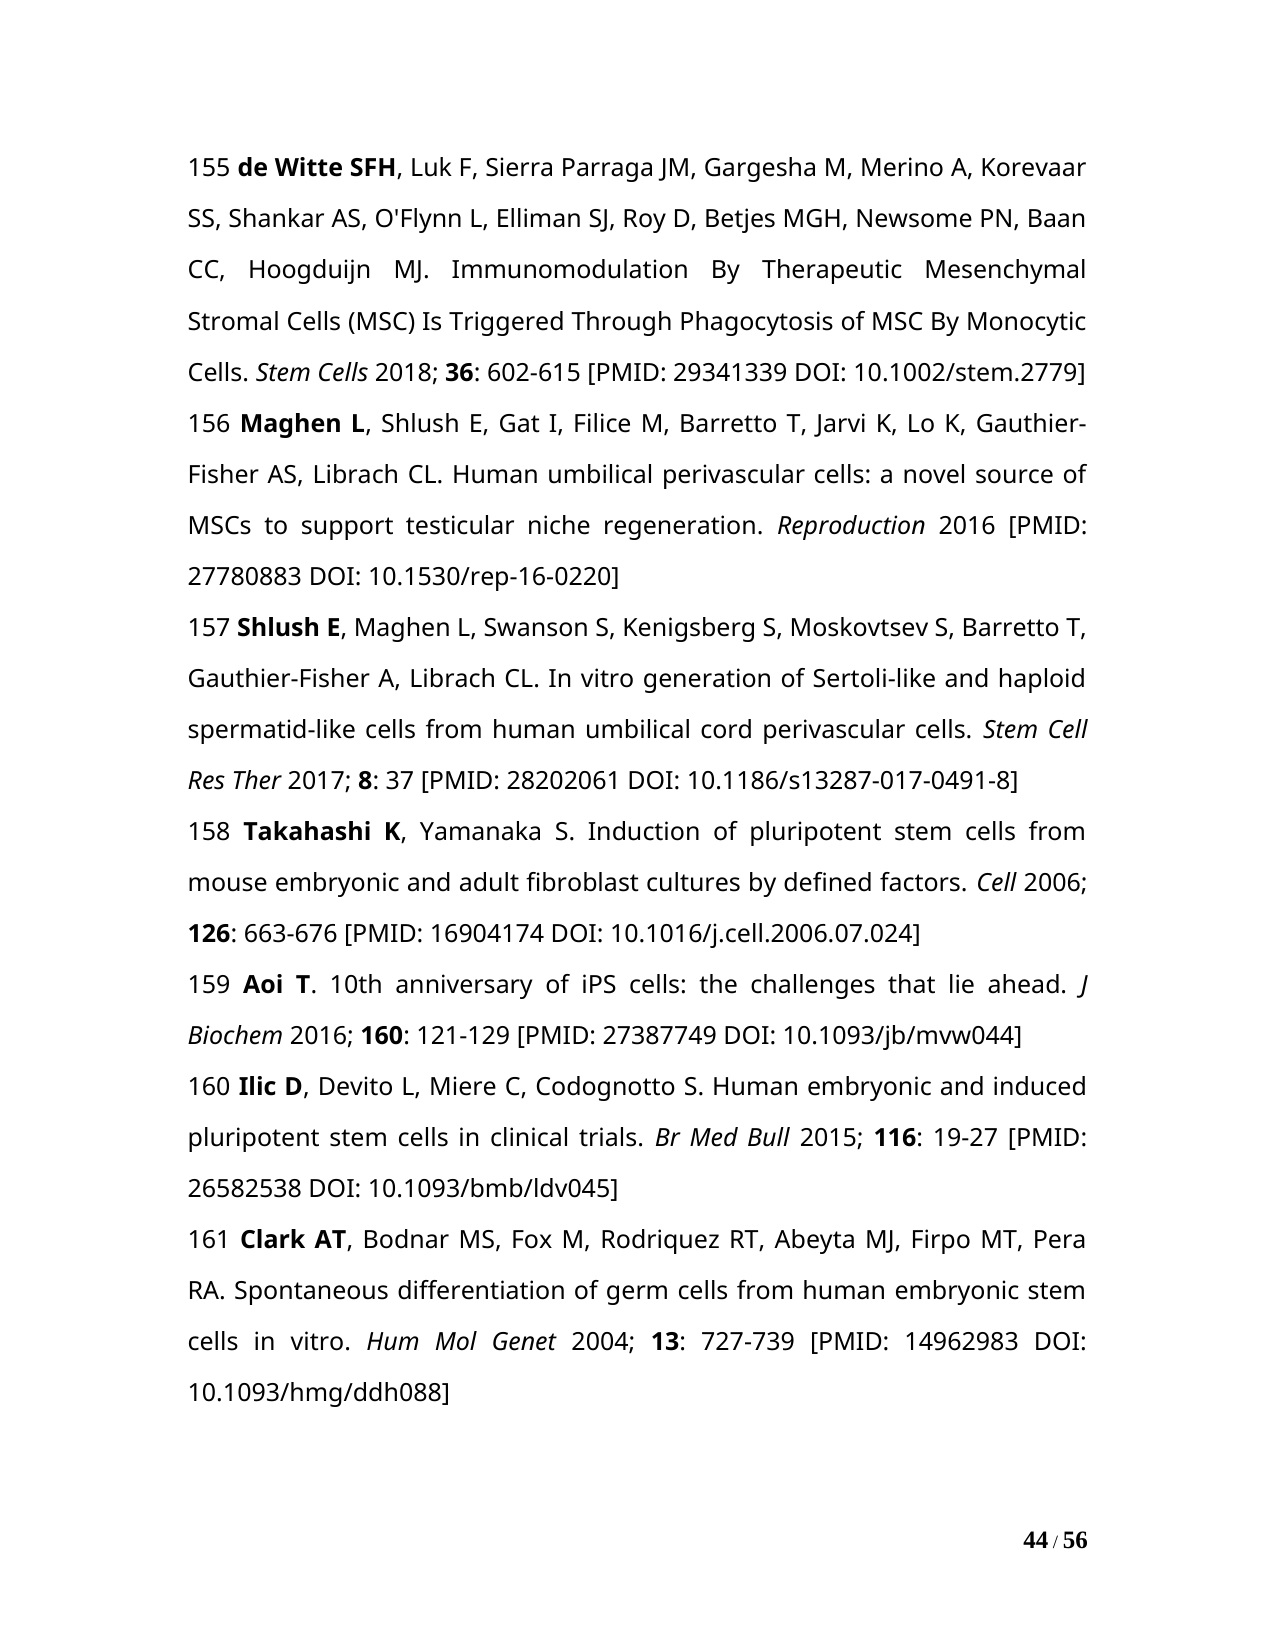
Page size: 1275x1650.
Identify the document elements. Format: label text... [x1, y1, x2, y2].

text 156 Maghen L, Shlush E, Gat I, Filice M, Barretto T, Jarvi K, Lo K, Gauthier-Fisher AS, Librach CL. Human umbilical perivascular cells: a novel source of MSCs to support testicular niche regeneration. Reproduction 2016 [PMID: 27780883 DOI: 10.1530/rep-16-0220] [187, 405, 1087, 592]
text 157 Shlush E, Maghen L, Swanson S, Kenigsberg S, Moskovtsev S, Barretto T, Gauthier-Fisher A, Librach CL. In vitro generation of Sertoli-like and haploid spermatid-like cells from human umbilical cord perivascular cells. Stem Cell Res Ther 2017; 8: 37 [PMID: 28202061 DOI: 10.1186/s13287-017-0491-8] [187, 609, 1087, 797]
text 160 Ilic D, Devito L, Miere C, Codognotto S. Human embryonic and induced pluripotent stem cells in clinical trials. Br Med Bull 2015; 116: 19-27 [PMID: 26582538 DOI: 10.1093/bmb/ldv045] [187, 1069, 1087, 1205]
text 158 Takahashi K, Yamanaka S. Induction of pluripotent stem cells from mouse embryonic and adult fibroblast cultures by defined factors. Cell 2006; 126: 663-676 [PMID: 16904174 DOI: 10.1016/j.cell.2006.07.024] [187, 813, 1087, 950]
text 161 Clark AT, Bodnar MS, Fox M, Rodriquez RT, Abeyta MJ, Firpo MT, Pera RA. Spontaneous differentiation of germ cells from human embryonic stem cells in vitro. Hum Mol Genet 2004; 13: 727-739 [PMID: 14962983 DOI: 10.1093/hmg/ddh088] [187, 1222, 1087, 1409]
text 155 de Witte SFH, Luk F, Sierra Parraga JM, Gargesha M, Merino A, Korevaar SS, Shankar AS, O'Flynn L, Elliman SJ, Roy D, Betjes MGH, Newsome PN, Baan CC, Hoogduijn MJ. Immunomodulation By Therapeutic Mesenchymal Stromal Cells (MSC) Is Triggered Through Phagocytosis of MSC By Monocytic Cells. Stem Cells 2018; 36: 602-615 [PMID: 29341339 DOI: 10.1002/stem.2779] [187, 150, 1087, 388]
text 159 Aoi T. 10th anniversary of iPS cells: the challenges that lie ahead. J Biochem 2016; 160: 121-129 [PMID: 27387749 DOI: 10.1093/jb/mvw044] [187, 967, 1087, 1052]
